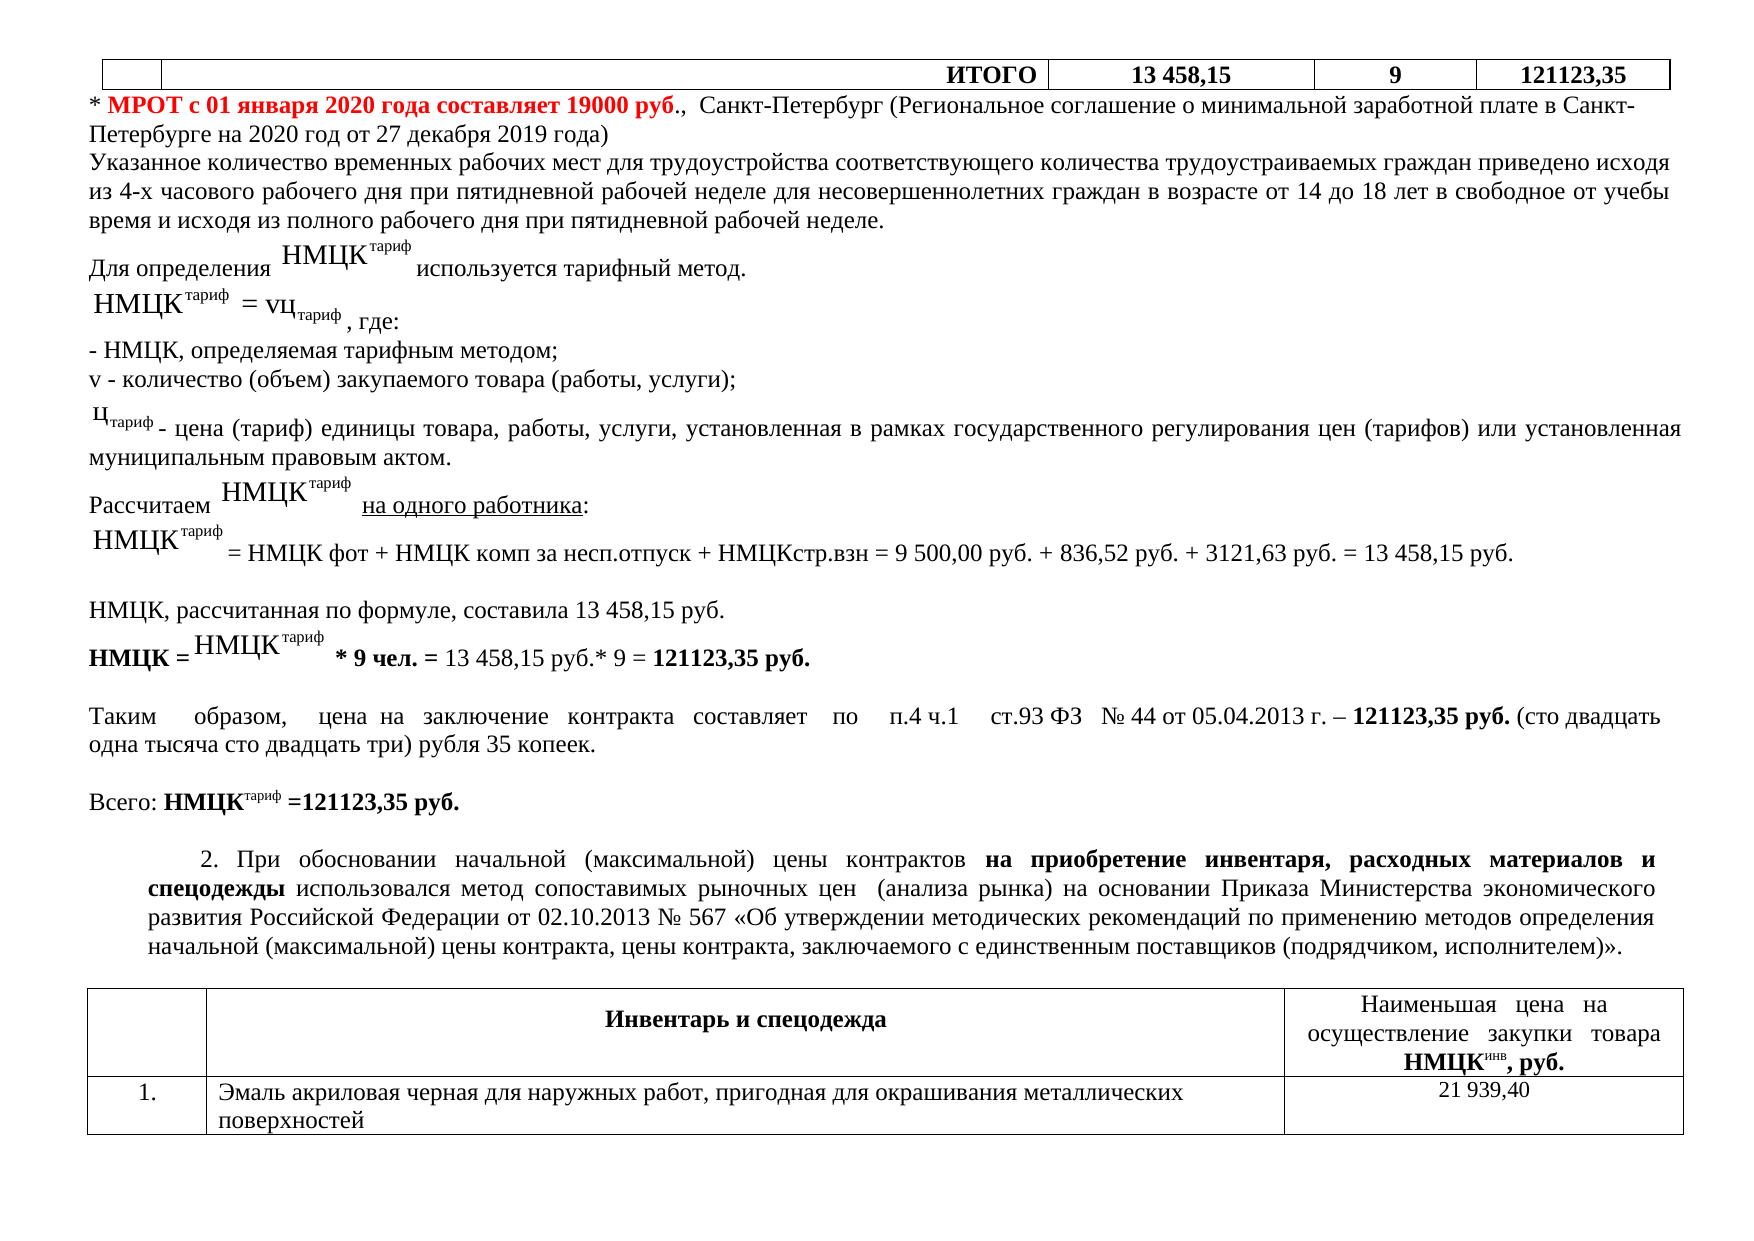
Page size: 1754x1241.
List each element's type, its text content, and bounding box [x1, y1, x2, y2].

text Таким образом, цена на заключение контракта составляет по п.4 ч.1 ст.93 ФЗ № 44 от 05.04.2013 г. – 121123,35 руб. (сто двадцать одна тысяча сто двадцать три) рубля 35 копеек. [89, 701, 1683, 758]
text = НМЦК фот + НМЦК комп за несп.отпуск + НМЦКстр.взн = 9 500,00 руб. + 836,52 руб. + 3121,63 руб. = 13 458,15 руб. [89, 519, 1683, 567]
table_cell 121123,35 [1477, 60, 1669, 89]
table_cell Эмаль акриловая черная для наружных работ, пригодная для окрашивания металлических поверхностей [207, 1077, 1284, 1134]
table_header [88, 989, 206, 1076]
text , где: [89, 282, 1683, 335]
table_cell 21 939,40 [1285, 1077, 1683, 1134]
table_cell ИТОГО [162, 60, 1048, 89]
text Рассчитаем на одного работника: [89, 471, 1683, 519]
text НМЦК, рассчитанная по формуле, составила 13 458,15 руб. [89, 595, 1683, 624]
text * МРОТ с 01 января 2020 года составляет 19000 руб., Санкт-Петербург (Региональное соглашение о минимальной заработной плате в Санкт-Петербурге на 2020 год от 27 декабря 2019 года) [89, 90, 1683, 147]
text НМЦК = * 9 чел. = 13 458,15 руб.* 9 = 121123,35 руб. [89, 624, 1683, 672]
text v - количество (объем) закупаемого товара (работы, услуги); [89, 364, 1683, 393]
text - цена (тариф) единицы товара, работы, услуги, установленная в рамках государственного регулирования цен (тарифов) или установленная муниципальным правовым актом. [89, 393, 1683, 471]
table_cell 13 458,15 [1049, 60, 1314, 89]
text Всего: НМЦКтариф =121123,35 руб. [89, 787, 1683, 816]
list При обосновании начальной (максимальной) цены контрактов на приобретение инвентаря, расходных материалов и спецодежды использовался метод сопоставимых рыночных цен (анализа рынка) на основании Приказа Министерства экономического развития Российской Федерации от 02.10.2013 № 567 «Об утверждении методических рекомендаций по применению методов определения начальной (максимальной) цены контракта, цены контракта, заключаемого с единственным поставщиков (подрядчиком, исполнителем)». [148, 844, 1657, 959]
table_cell 1. [88, 1077, 206, 1134]
table_cell [103, 60, 161, 89]
table_header Наименьшая цена на осуществление закупки товара НМЦКинв, руб. [1285, 989, 1683, 1076]
table_header Инвентарь и спецодежда [207, 989, 1284, 1076]
text Указанное количество временных рабочих мест для трудоустройства соответствующего количества трудоустраиваемых граждан приведено исходя из 4-х часового рабочего дня при пятидневной рабочей неделе для несовершеннолетних граждан в возрасте от 14 до 18 лет в свободное от учебы время и исходя из полного рабочего дня при пятидневной рабочей неделе. [89, 147, 1671, 234]
text Для определения используется тарифный метод. [89, 234, 1683, 282]
table_cell 9 [1315, 60, 1476, 89]
text - НМЦК, определяемая тарифным методом; [89, 335, 1683, 364]
